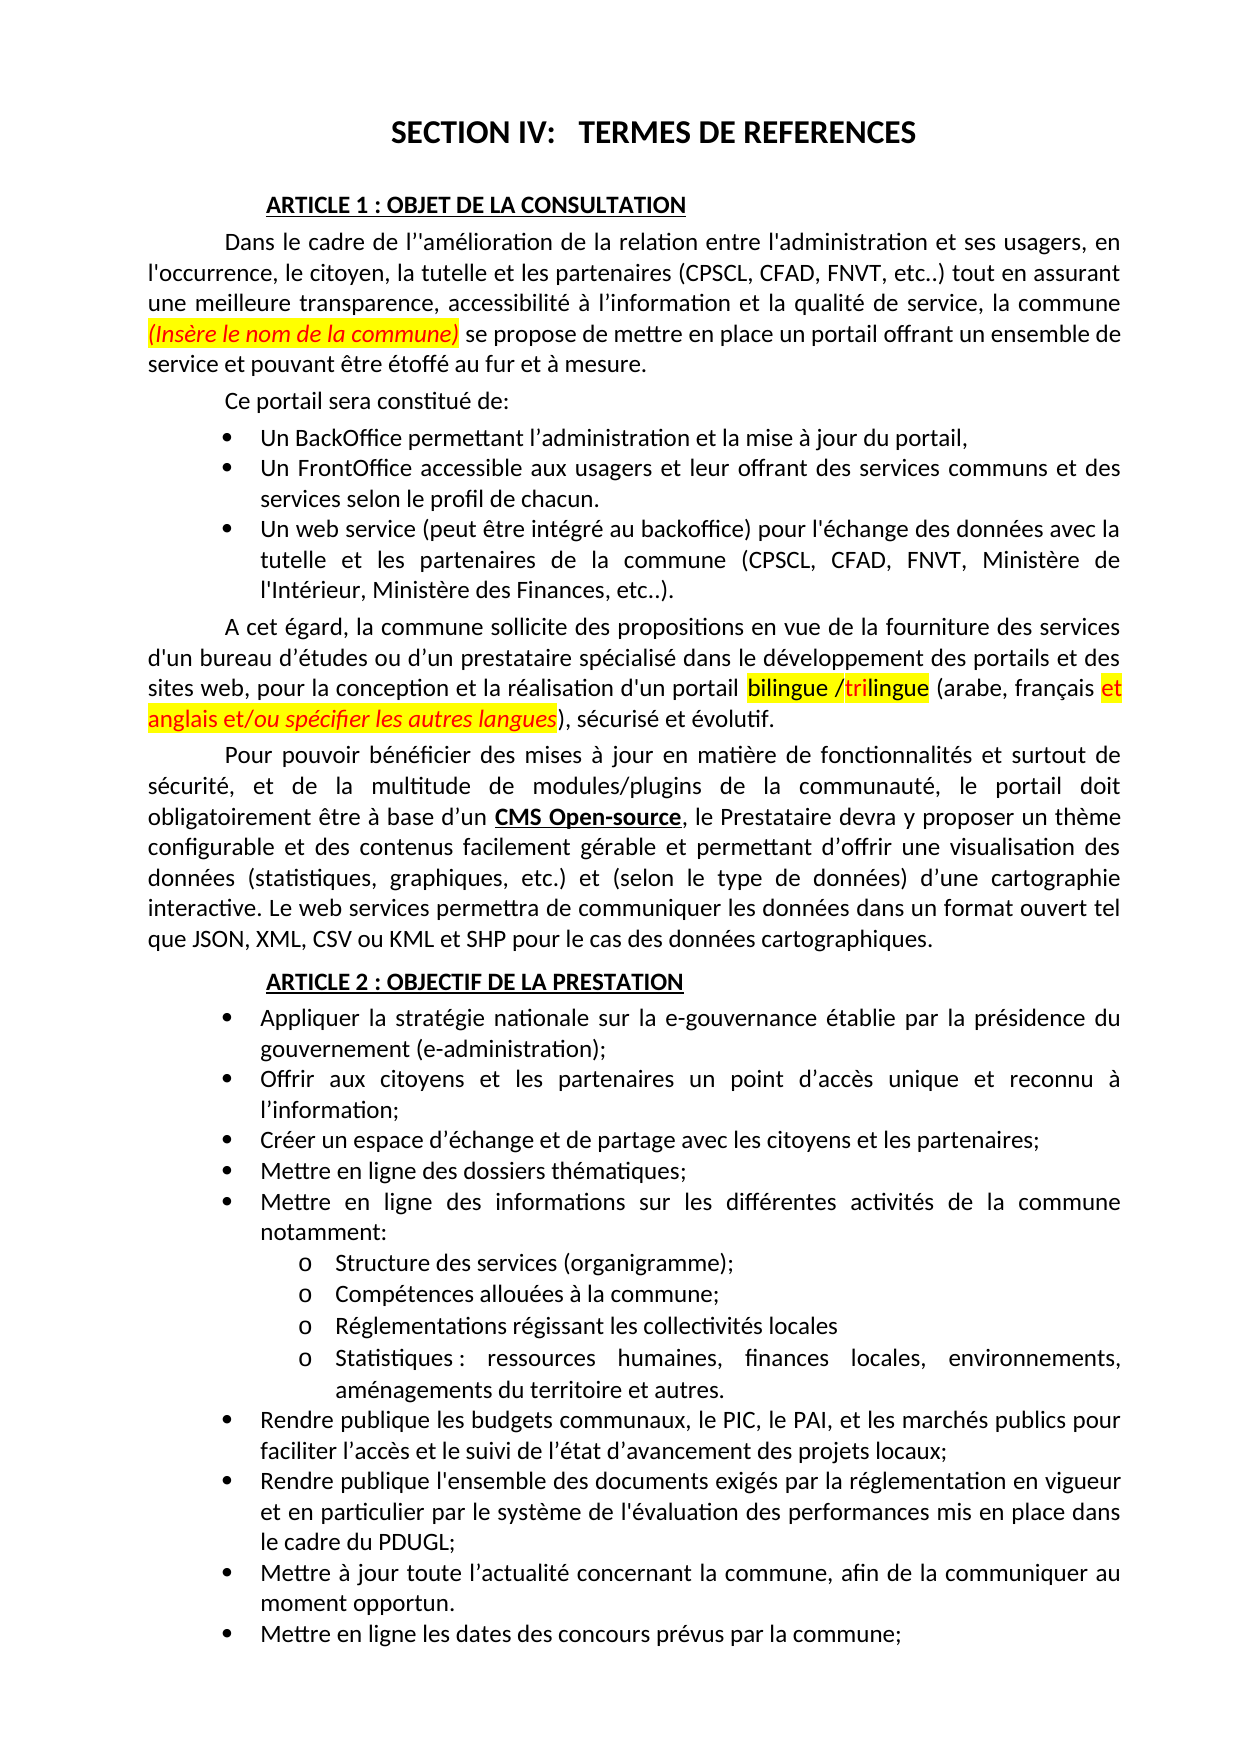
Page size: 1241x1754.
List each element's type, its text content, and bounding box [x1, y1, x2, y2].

list Offrir aux citoyens et les partenaires un point d’accès unique et reconnu à l’information; [223, 1064, 1122, 1125]
list Un FrontOffice accessible aux usagers et leur offrant des services communs et des services selon le profil de chacun. [223, 452, 1122, 513]
list Un BackOffice permettant l’administration et la mise à jour du portail, [223, 422, 1122, 452]
list Mettre en ligne des informations sur les différentes activités de la commune notamment: [223, 1186, 1122, 1247]
list Rendre publique l'ensemble des documents exigés par la réglementation en vigueur et en particulier par le système de l'évaluation des performances mis en place dans le cadre du PDUGL; [223, 1465, 1122, 1557]
list Créer un espace d’échange et de partage avec les citoyens et les partenaires; [223, 1125, 1122, 1155]
subtitle ARTICLE 2 : Objectif de la prestation [266, 966, 1047, 996]
list Un web service (peut être intégré au backoffice) pour l'échange des données avec la tutelle et les partenaires de la commune (CPSCL, CFAD, FNVT, Ministère de l'Intérieur, Ministère des Finances, etc..). [223, 513, 1122, 605]
list Mettre en ligne des dossiers thématiques; [223, 1155, 1122, 1186]
text Dans le cadre de l’'amélioration de la relation entre l'administration et ses usagers, en l'occurrence, le citoyen, la tutelle et les partenaires (CPSCL, CFAD, FNVT, etc..) tout en assurant une meilleure transparence, accessibilité à l’information et la qualité de service, la commune (Insère le nom de la commune) se propose de mettre en place un portail offrant un ensemble de service et pouvant être étoffé au fur et à mesure. [148, 226, 1122, 379]
list Réglementations régissant les collectivités locales [298, 1310, 1122, 1342]
subtitle ARTICLE 1 : Objet de la consultation [266, 189, 1047, 220]
list Rendre publique les budgets communaux, le PIC, le PAI, et les marchés publics pour faciliter l’accès et le suivi de l’état d’avancement des projets locaux; [223, 1404, 1122, 1465]
text Pour pouvoir bénéficier des mises à jour en matière de fonctionnalités et surtout de sécurité, et de la multitude de modules/plugins de la communauté, le portail doit obligatoirement être à base d’un CMS Open-source, le Prestataire devra y proposer un thème configurable et des contenus facilement gérable et permettant d’offrir une visualisation des données (statistiques, graphiques, etc.) et (selon le type de données) d’une cartographie interactive. Le web services permettra de communiquer les données dans un format ouvert tel que JSON, XML, CSV ou KML et SHP pour le cas des données cartographiques. [148, 740, 1122, 953]
text A cet égard, la commune sollicite des propositions en vue de la fourniture des services d'un bureau d’études ou d’un prestataire spécialisé dans le développement des portails et des sites web, pour la conception et la réalisation d'un portail bilingue /trilingue (arabe, français et anglais et/ou spécifier les autres langues), sécurisé et évolutif. [148, 611, 1122, 733]
list Mettre à jour toute l’actualité concernant la commune, afin de la communiquer au moment opportun. [223, 1557, 1122, 1618]
text Ce portail sera constitué de: [148, 385, 1122, 416]
subtitle TERMES DE REFERENCES [185, 111, 1122, 152]
list Appliquer la stratégie nationale sur la e-gouvernance établie par la présidence du gouvernement (e-administration); [223, 1003, 1122, 1064]
list Statistiques : ressources humaines, finances locales, environnements, aménagements du territoire et autres. [298, 1342, 1122, 1404]
list Compétences allouées à la commune; [298, 1278, 1122, 1310]
list Structure des services (organigramme); [298, 1247, 1122, 1278]
list Mettre en ligne les dates des concours prévus par la commune; [223, 1618, 1122, 1648]
